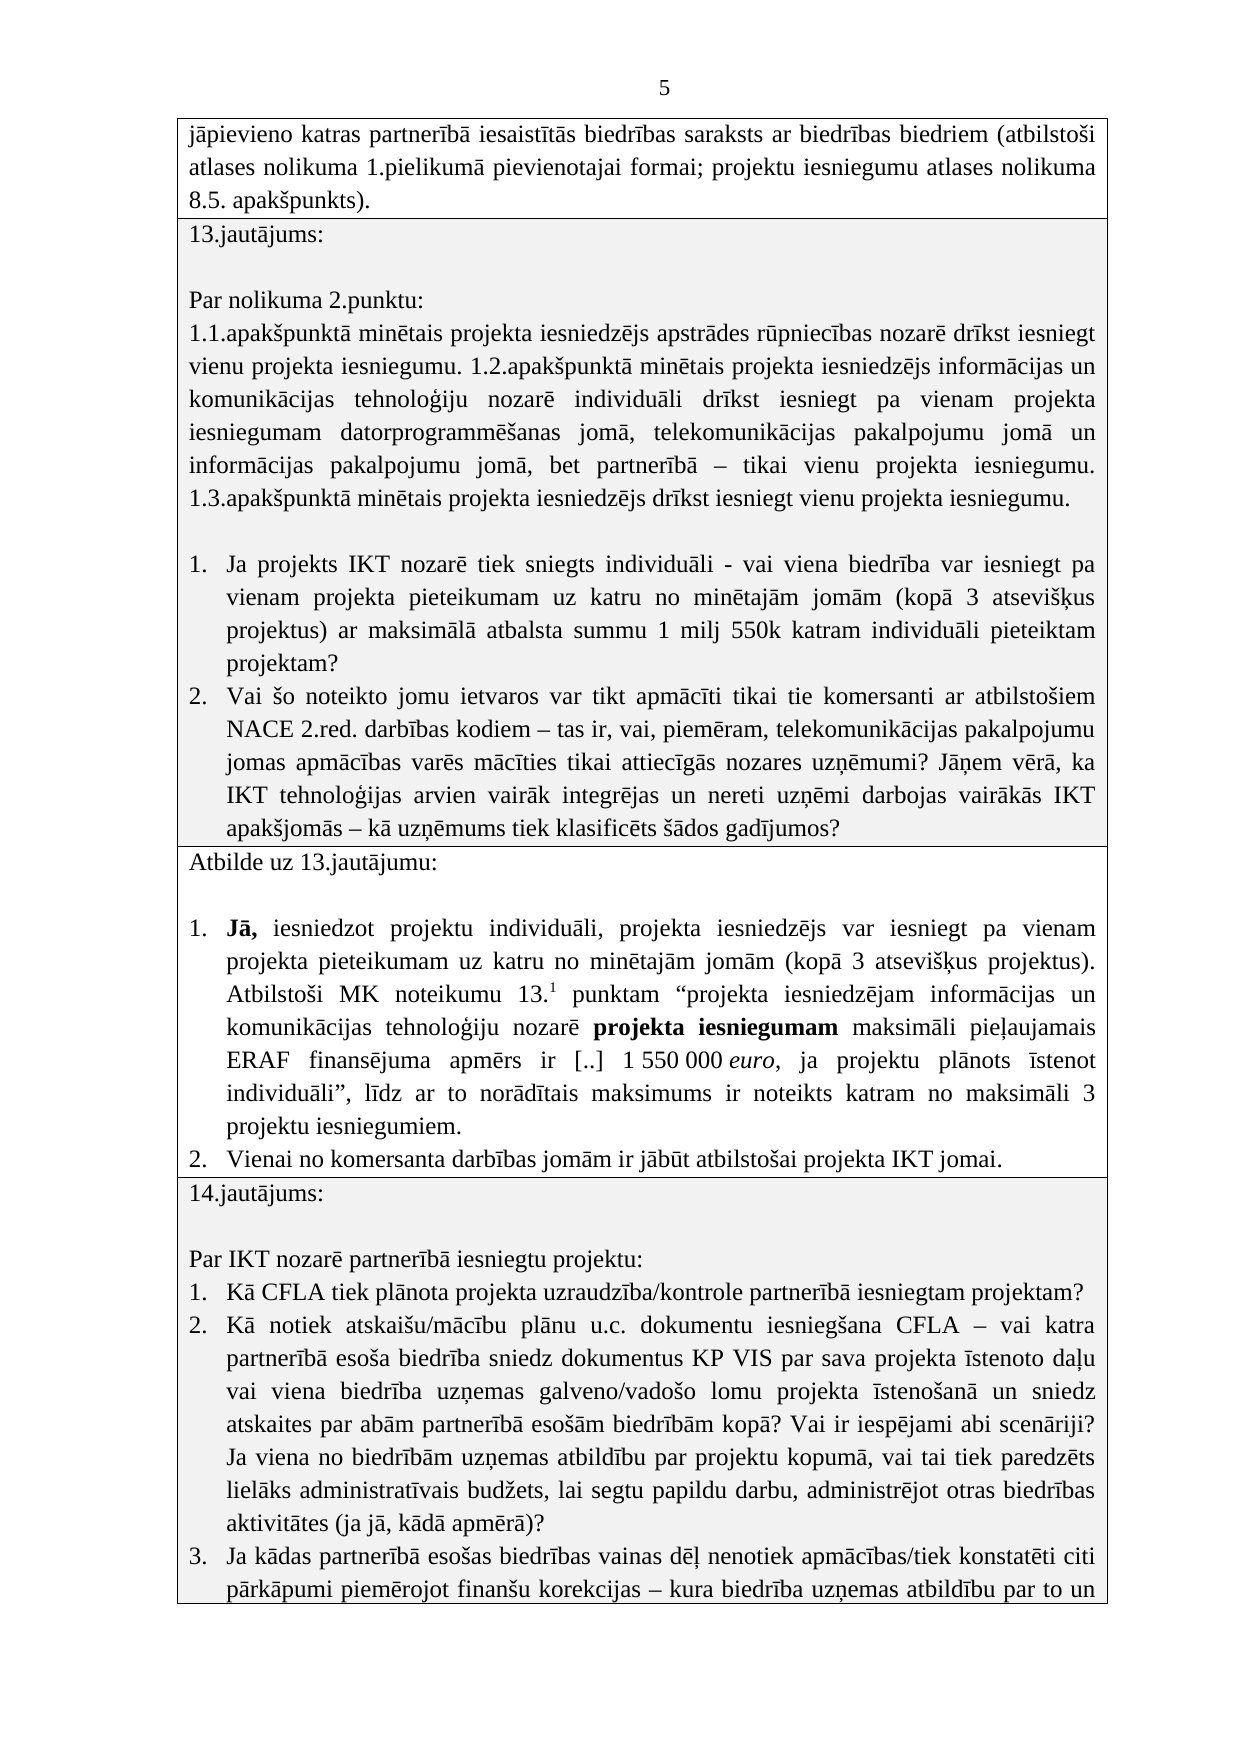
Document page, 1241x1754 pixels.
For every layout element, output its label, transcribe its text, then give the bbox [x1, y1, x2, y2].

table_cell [178, 119, 1107, 218]
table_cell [178, 1178, 1107, 1603]
table_cell 13.jautājums: Par nolikuma 2.punktu: 1.1.apakšpunktā minētais projekta iesniedzējs apstrādes rūpniecības nozarē drīkst iesniegt vienu projekta iesniegumu. 1.2.apakšpunktā minētais projekta iesniedzējs informācijas un komunikācijas tehnoloģiju nozarē individuāli drīkst iesniegt pa vienam projekta iesniegumam datorprogrammēšanas jomā, telekomunikācijas pakalpojumu jomā un informācijas pakalpojumu jomā, bet partnerībā – tikai vienu projekta iesniegumu. 1.3.apakšpunktā minētais projekta iesniedzējs drīkst iesniegt vienu projekta iesniegumu. Ja projekts IKT nozarē tiek sniegts individuāli - vai viena biedrība var iesniegt pa vienam projekta pieteikumam uz katru no minētajām jomām (kopā 3 atsevišķus projektus) ar maksimālā atbalsta summu 1 milj 550k katram individuāli pieteiktam projektam? Vai šo noteikto jomu ietvaros var tikt apmācīti tikai tie komersanti ar atbilstošiem NACE 2.red. darbības kodiem – tas ir, vai, piemēram, telekomunikācijas pakalpojumu jomas apmācības varēs mācīties tikai attiecīgās nozares uzņēmumi? Jāņem vērā, ka IKT tehnoloģijas arvien vairāk integrējas un nereti uzņēmi darbojas vairākās IKT apakšjomās – kā uzņēmums tiek klasificēts šādos gadījumos? [178, 219, 1107, 846]
table_cell Atbilde uz 13.jautājumu: Jā, iesniedzot projektu individuāli, projekta iesniedzējs var iesniegt pa vienam projekta pieteikumam uz katru no minētajām jomām (kopā 3 atsevišķus projektus). Atbilstoši MK noteikumu 13.1 punktam “projekta iesniedzējam informācijas un komunikācijas tehnoloģiju nozarē projekta iesniegumam maksimāli pieļaujamais ERAF finansējuma apmērs ir [..] 1 550 000 euro, ja projektu plānots īstenot individuāli”, līdz ar to norādītais maksimums ir noteikts katram no maksimāli 3 projektu iesniegumiem. Vienai no komersanta darbības jomām ir jābūt atbilstošai projekta IKT jomai. [178, 847, 1107, 1177]
